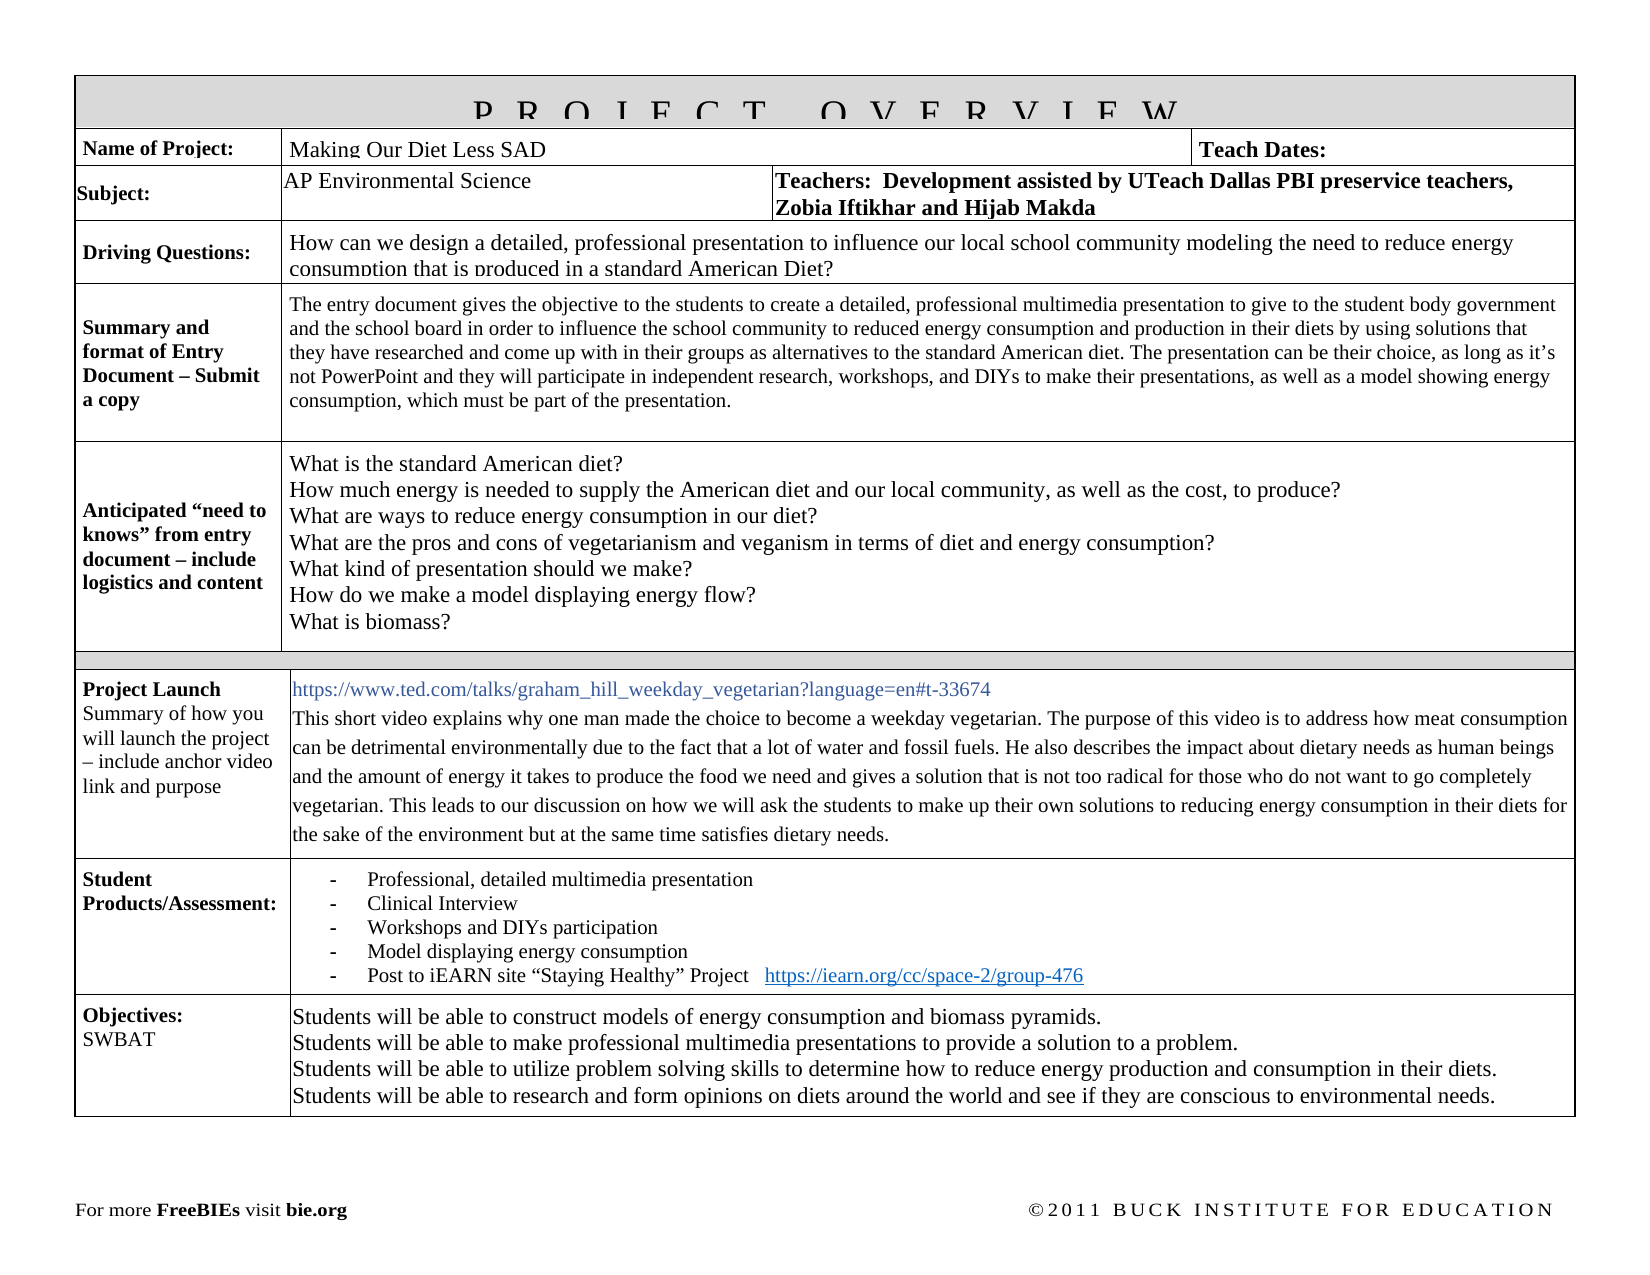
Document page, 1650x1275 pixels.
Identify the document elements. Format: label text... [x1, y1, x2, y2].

table_cell Anticipated “need to knows” from entry document – include logistics and content [76, 442, 281, 651]
table_cell Name of Project: [76, 129, 281, 165]
table_cell AP Environmental Science [282, 166, 772, 220]
table_cell Teach Dates: [1192, 129, 1574, 165]
table_cell Project Launch Summary of how you will launch the project – include anchor video link and purpose [76, 670, 290, 858]
table_cell https://www.ted.com/talks/graham_hill_weekday_vegetarian?language=en#t-33674 This short video explains why one man made the choice to become a weekday vegetarian. The purpose of this video is to address how meat consumption can be detrimental environmentally due to the fact that a lot of water and fossil fuels. He also describes the impact about dietary needs as human beings and the amount of energy it takes to produce the food we need and gives a solution that is not too radical for those who do not want to go completely vegetarian. This leads to our discussion on how we will ask the students to make up their own solutions to reducing energy consumption in their diets for the sake of the environment but at the same time satisfies dietary needs. [291, 670, 1574, 858]
table_cell [76, 652, 1574, 669]
table_cell Students will be able to construct models of energy consumption and biomass pyramids. Students will be able to make professional multimedia presentations to provide a solution to a problem. Students will be able to utilize problem solving skills to determine how to reduce energy production and consumption in their diets. Students will be able to research and form opinions on diets around the world and see if they are conscious to environmental needs. [291, 995, 1574, 1116]
table_cell The entry document gives the objective to the students to create a detailed, professional multimedia presentation to give to the student body government and the school board in order to influence the school community to reduced energy consumption and production in their diets by using solutions that they have researched and come up with in their groups as alternatives to the standard American diet. The presentation can be their choice, as long as it’s not PowerPoint and they will participate in independent research, workshops, and DIYs to make their presentations, as well as a model showing energy consumption, which must be part of the presentation. [282, 284, 1574, 441]
table_cell Student Products/Assessment: [76, 859, 290, 994]
table_cell Objectives: SWBAT [76, 995, 290, 1116]
table_cell Subject: [76, 166, 281, 220]
table_cell Driving Questions: [76, 221, 281, 283]
table_cell Making Our Diet Less SAD [282, 129, 1191, 165]
table_cell Summary and format of Entry Document – Submit a copy [76, 284, 281, 441]
table_cell Professional, detailed multimedia presentation Clinical Interview Workshops and DIYs participation Model displaying energy consumption Post to iEARN site “Staying Healthy” Project https://iearn.org/cc/space-2/group-476 [291, 859, 1574, 994]
table_cell What is the standard American diet? How much energy is needed to supply the American diet and our local community, as well as the cost, to produce? What are ways to reduce energy consumption in our diet? What are the pros and cons of vegetarianism and veganism in terms of diet and energy consumption? What kind of presentation should we make? How do we make a model displaying energy flow? What is biomass? [282, 442, 1574, 651]
table_cell Teachers: Development assisted by UTeach Dallas PBI preservice teachers, Zobia Iftikhar and Hijab Makda [773, 166, 1574, 220]
table_cell How can we design a detailed, professional presentation to influence our local school community modeling the need to reduce energy consumption that is produced in a standard American Diet? [282, 221, 1574, 283]
table_header Project Overview [76, 76, 1574, 127]
